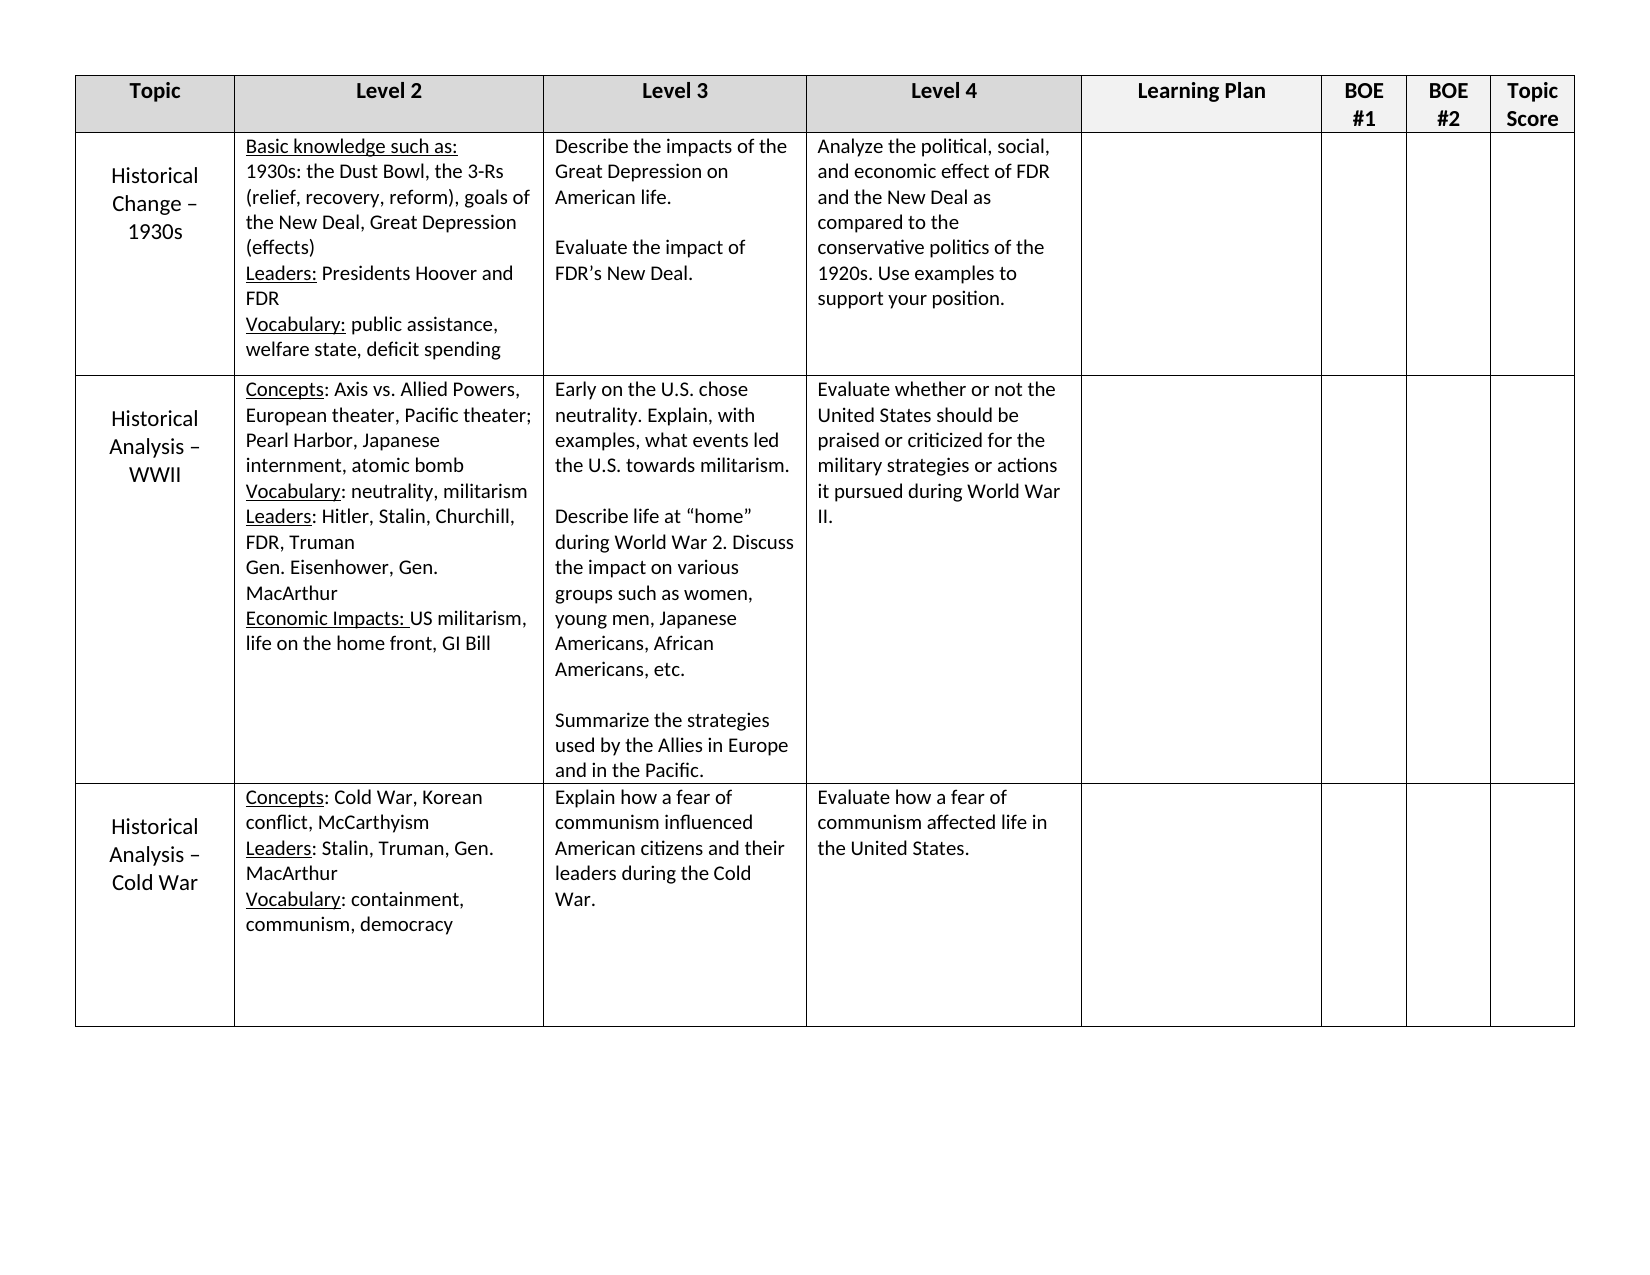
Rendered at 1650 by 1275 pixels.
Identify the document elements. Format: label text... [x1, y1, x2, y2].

table_cell [1407, 376, 1490, 783]
table_header Learning Plan [1082, 76, 1321, 132]
table_header Level 3 [544, 76, 806, 132]
table_cell Historical Analysis – WWII [76, 376, 234, 783]
table_header BOE #1 [1322, 76, 1406, 132]
table_cell [1082, 133, 1321, 375]
table_header Level 4 [807, 76, 1081, 132]
table_header Topic [76, 76, 234, 132]
table_cell [1082, 376, 1321, 783]
table_cell [1407, 133, 1490, 375]
table_cell Analyze the political, social, and economic effect of FDR and the New Deal as compared to the conservative politics of the 1920s. Use examples to support your position. [807, 133, 1081, 375]
table_cell Evaluate whether or not the United States should be praised or criticized for the military strategies or actions it pursued during World War II. [807, 376, 1081, 783]
table_cell Basic knowledge such as: 1930s: the Dust Bowl, the 3-Rs (relief, recovery, reform), goals of the New Deal, Great Depression (effects) Leaders: Presidents Hoover and FDR Vocabulary: public assistance, welfare state, deficit spending [235, 133, 543, 375]
table_cell [1491, 376, 1574, 783]
table_cell Concepts: Axis vs. Allied Powers, European theater, Pacific theater; Pearl Harbor, Japanese internment, atomic bomb Vocabulary: neutrality, militarism Leaders: Hitler, Stalin, Churchill, FDR, Truman Gen. Eisenhower, Gen. MacArthur Economic Impacts: US militarism, life on the home front, GI Bill [235, 376, 543, 783]
table_cell Concepts: Cold War, Korean conflict, McCarthyism Leaders: Stalin, Truman, Gen. MacArthur Vocabulary: containment, communism, democracy [235, 784, 543, 1026]
table_cell Explain how a fear of communism influenced American citizens and their leaders during the Cold War. [544, 784, 806, 1026]
table_cell Early on the U.S. chose neutrality. Explain, with examples, what events led the U.S. towards militarism. Describe life at “home” during World War 2. Discuss the impact on various groups such as women, young men, Japanese Americans, African Americans, etc. Summarize the strategies used by the Allies in Europe and in the Pacific. [544, 376, 806, 783]
table_header Level 2 [235, 76, 543, 132]
table_cell Evaluate how a fear of communism affected life in the United States. [807, 784, 1081, 1026]
table_cell Historical Change – 1930s [76, 133, 234, 375]
table_cell [1082, 784, 1321, 1026]
table_cell [1407, 784, 1490, 1026]
table_cell Historical Analysis – Cold War [76, 784, 234, 1026]
table_cell [1322, 784, 1406, 1026]
table_cell [1491, 784, 1574, 1026]
table_header BOE #2 [1407, 76, 1490, 132]
table_cell [1322, 376, 1406, 783]
table_header Topic Score [1491, 76, 1574, 132]
table_cell [1322, 133, 1406, 375]
table_cell [1491, 133, 1574, 375]
table_cell Describe the impacts of the Great Depression on American life. Evaluate the impact of FDR’s New Deal. [544, 133, 806, 375]
